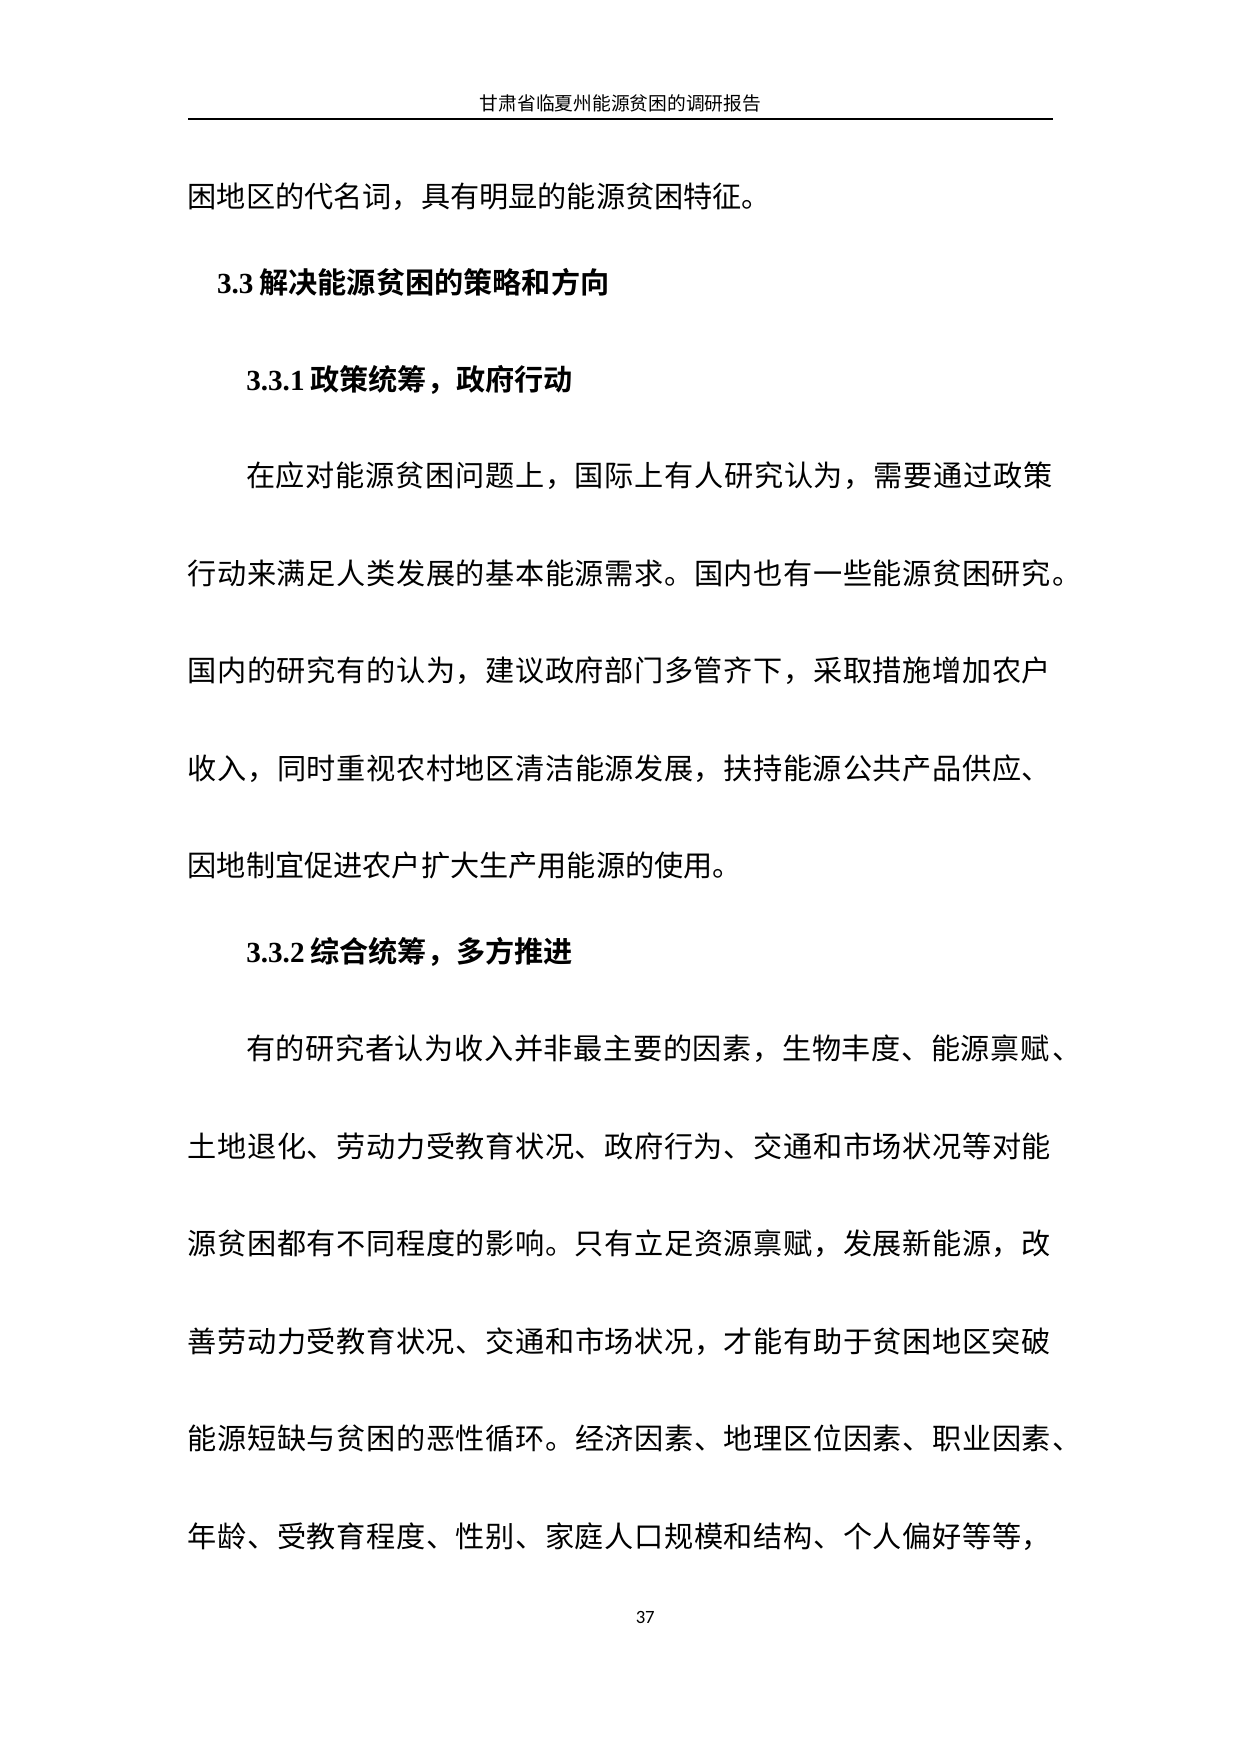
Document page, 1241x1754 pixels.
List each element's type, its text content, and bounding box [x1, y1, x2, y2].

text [187, 1014, 1053, 1567]
text 3.3.1政策统筹，政府行动 [187, 345, 1053, 410]
text 3.3解决能源贫困的策略和方向 [187, 248, 1053, 313]
text 3.3.2综合统筹，多方推进 [187, 918, 1053, 983]
text 在应对能源贫困问题上，国际上有人研究认为，需要通过政策行动来满足人类发展的基本能源需求。国内也有一些能源贫困研究。国内的研究有的认为，建议政府部门多管齐下，采取措施增加农户收入，同时重视农村地区清洁能源发展，扶持能源公共产品供应、因地制宜促进农户扩大生产用能源的使用。 [187, 441, 1053, 896]
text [187, 162, 1053, 227]
